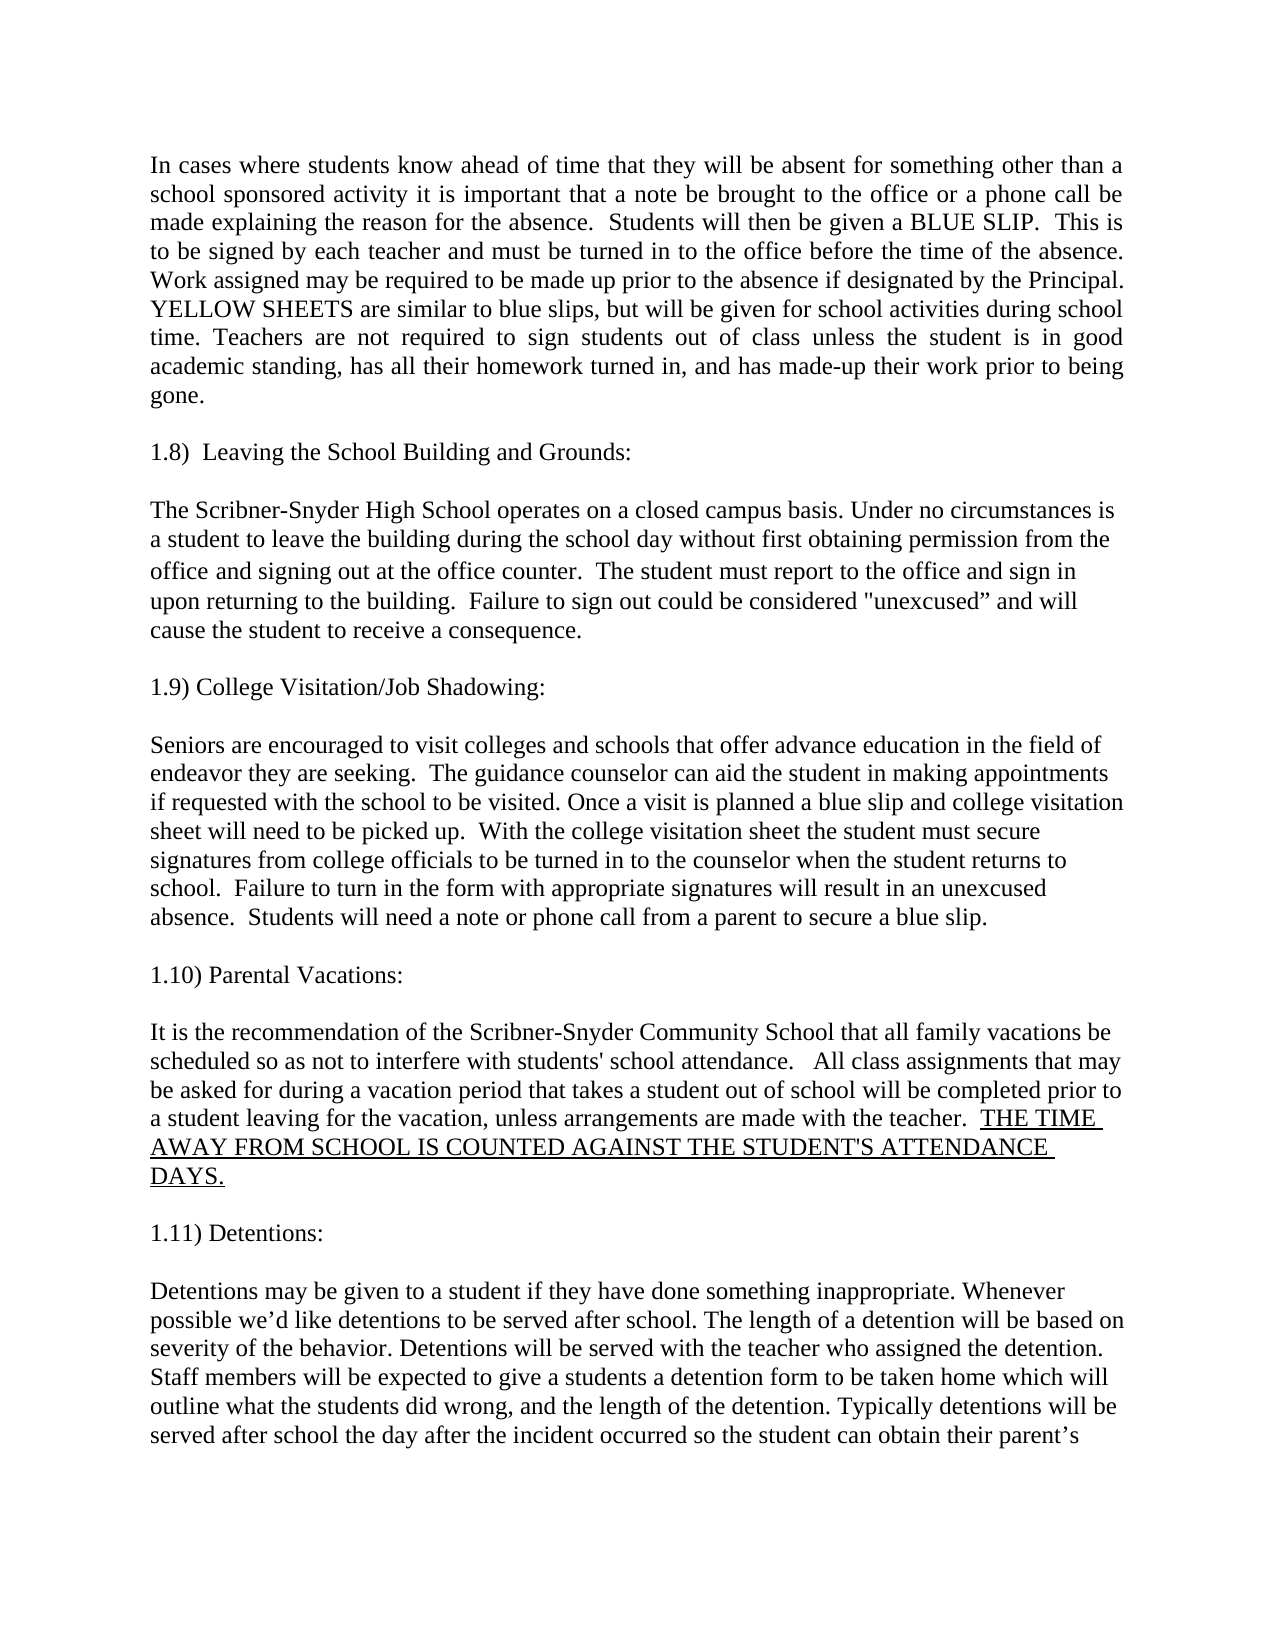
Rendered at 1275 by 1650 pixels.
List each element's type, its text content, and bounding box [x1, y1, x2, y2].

subtitle 1.9) College Visitation/Job Shadowing: [150, 672, 1125, 701]
text Seniors are encouraged to visit colleges and schools that offer advance education in the field of endeavor they are seeking. The guidance counselor can aid the student in making appointments if requested with the school to be visited. Once a visit is planned a blue slip and college visitation sheet will need to be picked up. With the college visitation sheet the student must secure signatures from college officials to be turned in to the counselor when the student returns to school. Failure to turn in the form with appropriate signatures will result in an unexcused absence. Students will need a note or phone call from a parent to secure a blue slip. [150, 730, 1125, 931]
text The Scribner-Snyder High School operates on a closed campus basis. Under no circumstances is a student to leave the building during the school day without first obtaining permission from the office and signing out at the office counter. The student must report to the office and sign in upon returning to the building. Failure to sign out could be considered "unexcused” and will cause the student to receive a consequence. [150, 495, 1125, 643]
text It is the recommendation of the Scribner-Snyder Community School that all family vacations be scheduled so as not to interfere with students' school attendance. All class assignments that may be asked for during a vacation period that takes a student out of school will be completed prior to a student leaving for the vacation, unless arrangements are made with the teacher. THE TIME AWAY FROM SCHOOL IS COUNTED AGAINST THE STUDENT'S ATTENDANCE DAYS. [150, 1017, 1125, 1190]
text 1.8) Leaving the School Building and Grounds: [150, 437, 1125, 466]
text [150, 1276, 1125, 1448]
text In cases where students know ahead of time that they will be absent for something other than a school sponsored activity it is important that a note be brought to the office or a phone call be made explaining the reason for the absence. Students will then be given a BLUE SLIP. This is to be signed by each teacher and must be turned in to the office before the time of the absence. Work assigned may be required to be made up prior to the absence if designated by the Principal. YELLOW SHEETS are similar to blue slips, but will be given for school activities during school time. Teachers are not required to sign students out of class unless the student is in good academic standing, has all their homework turned in, and has made-up their work prior to being gone. [150, 150, 1125, 409]
text 1.11) Detentions: [150, 1218, 1125, 1247]
subtitle 1.10) Parental Vacations: [150, 960, 1125, 988]
